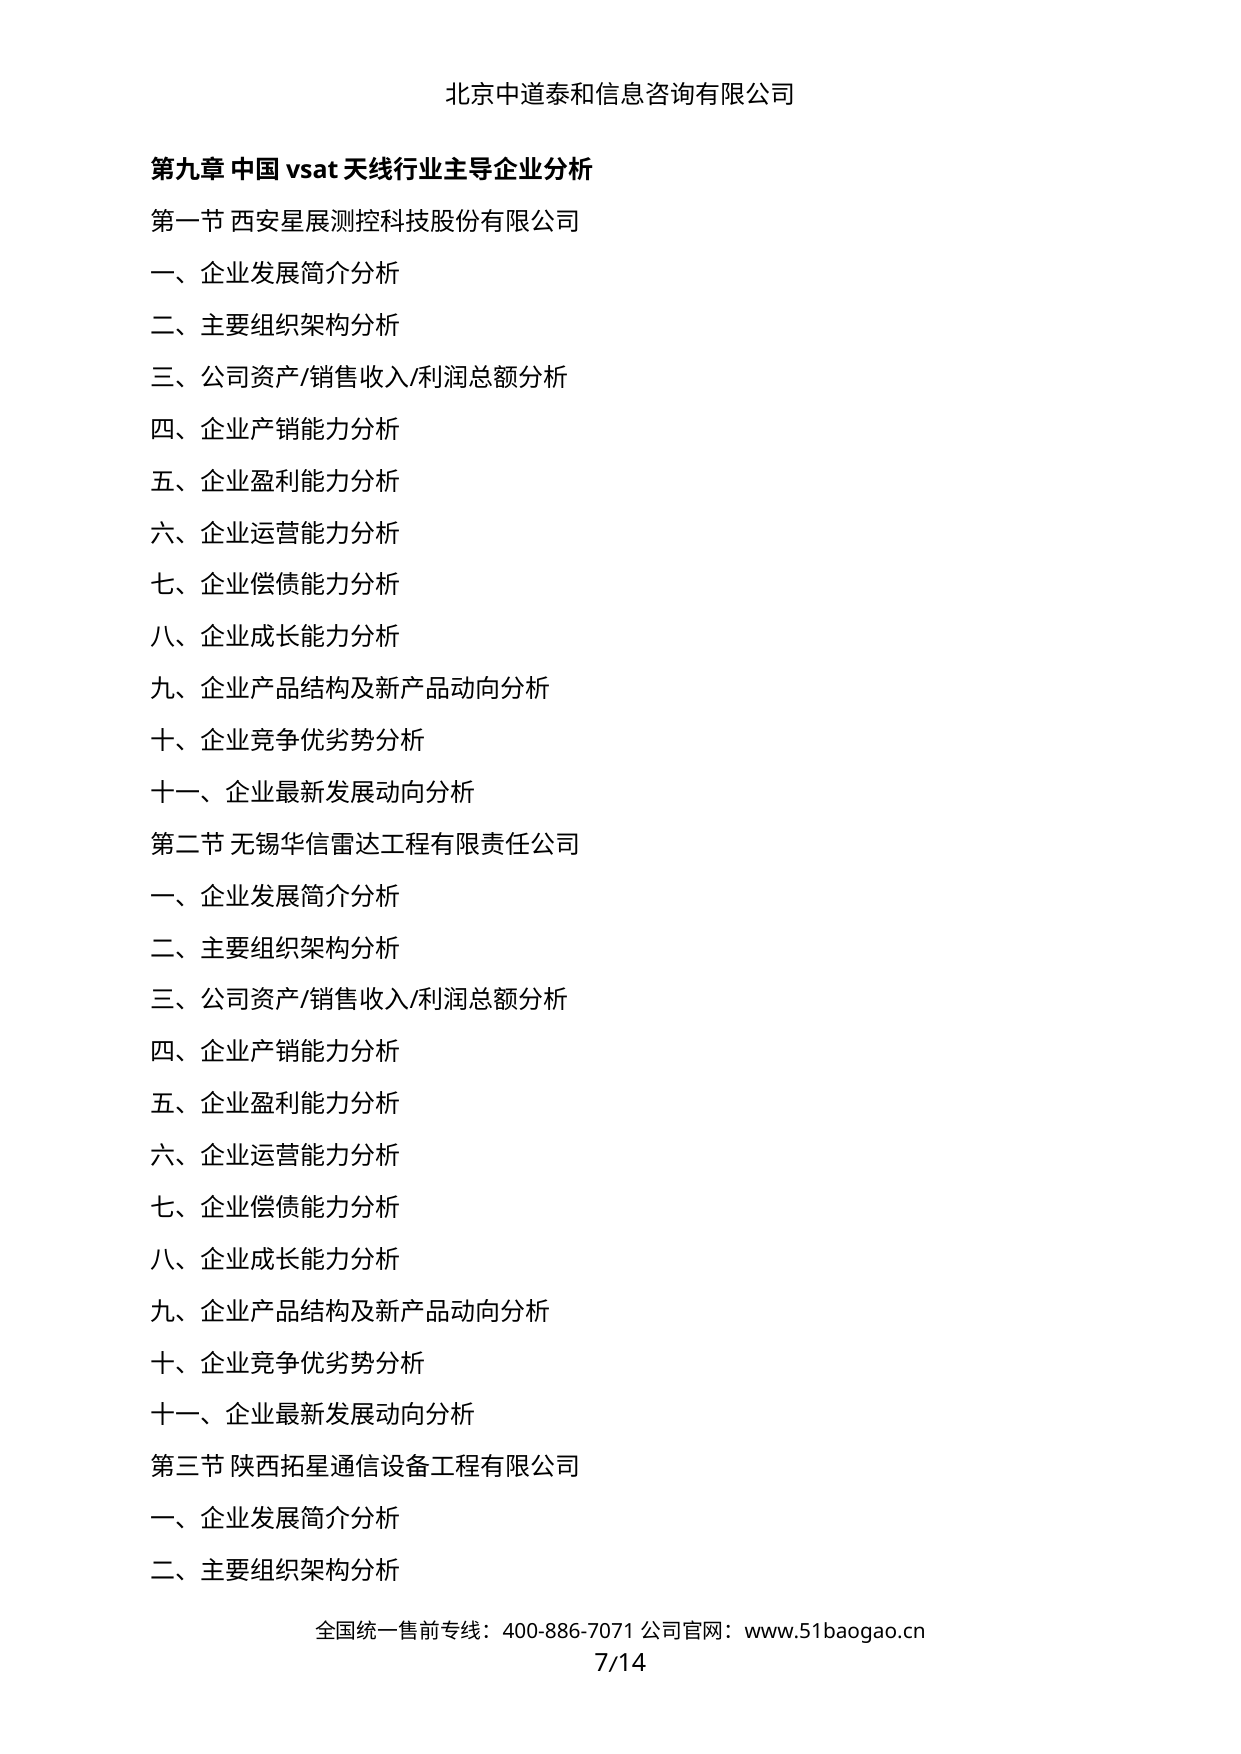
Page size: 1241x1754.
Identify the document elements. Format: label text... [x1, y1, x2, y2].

text 五、企业盈利能力分析 [150, 461, 1090, 497]
text 第三节 陕西拓星通信设备工程有限公司 [150, 1447, 1090, 1483]
text 八、企业成长能力分析 [150, 1239, 1090, 1276]
text 四、企业产销能力分析 [150, 1032, 1090, 1068]
text 五、企业盈利能力分析 [150, 1084, 1090, 1120]
text 八、企业成长能力分析 [150, 617, 1090, 653]
text 十一、企业最新发展动向分析 [150, 1395, 1090, 1431]
text 一、企业发展简介分析 [150, 1499, 1090, 1535]
text 七、企业偿债能力分析 [150, 1187, 1090, 1224]
text 十、企业竞争优劣势分析 [150, 721, 1090, 757]
text 第一节 西安星展测控科技股份有限公司 [150, 202, 1090, 238]
text 第二节 无锡华信雷达工程有限责任公司 [150, 824, 1090, 861]
text 一、企业发展简介分析 [150, 254, 1090, 290]
text 二、主要组织架构分析 [150, 928, 1090, 964]
text 二、主要组织架构分析 [150, 306, 1090, 342]
text 十、企业竞争优劣势分析 [150, 1343, 1090, 1379]
text 六、企业运营能力分析 [150, 1136, 1090, 1172]
text 七、企业偿债能力分析 [150, 565, 1090, 601]
text 四、企业产销能力分析 [150, 409, 1090, 446]
text 九、企业产品结构及新产品动向分析 [150, 669, 1090, 705]
text 二、主要组织架构分析 [150, 1551, 1090, 1587]
text 十一、企业最新发展动向分析 [150, 772, 1090, 809]
text 三、公司资产/销售收入/利润总额分析 [150, 357, 1090, 394]
text 九、企业产品结构及新产品动向分析 [150, 1291, 1090, 1327]
text 一、企业发展简介分析 [150, 876, 1090, 912]
text 六、企业运营能力分析 [150, 513, 1090, 549]
text 第九章 中国vsat天线行业主导企业分析 [150, 150, 1090, 186]
text 三、公司资产/销售收入/利润总额分析 [150, 980, 1090, 1016]
